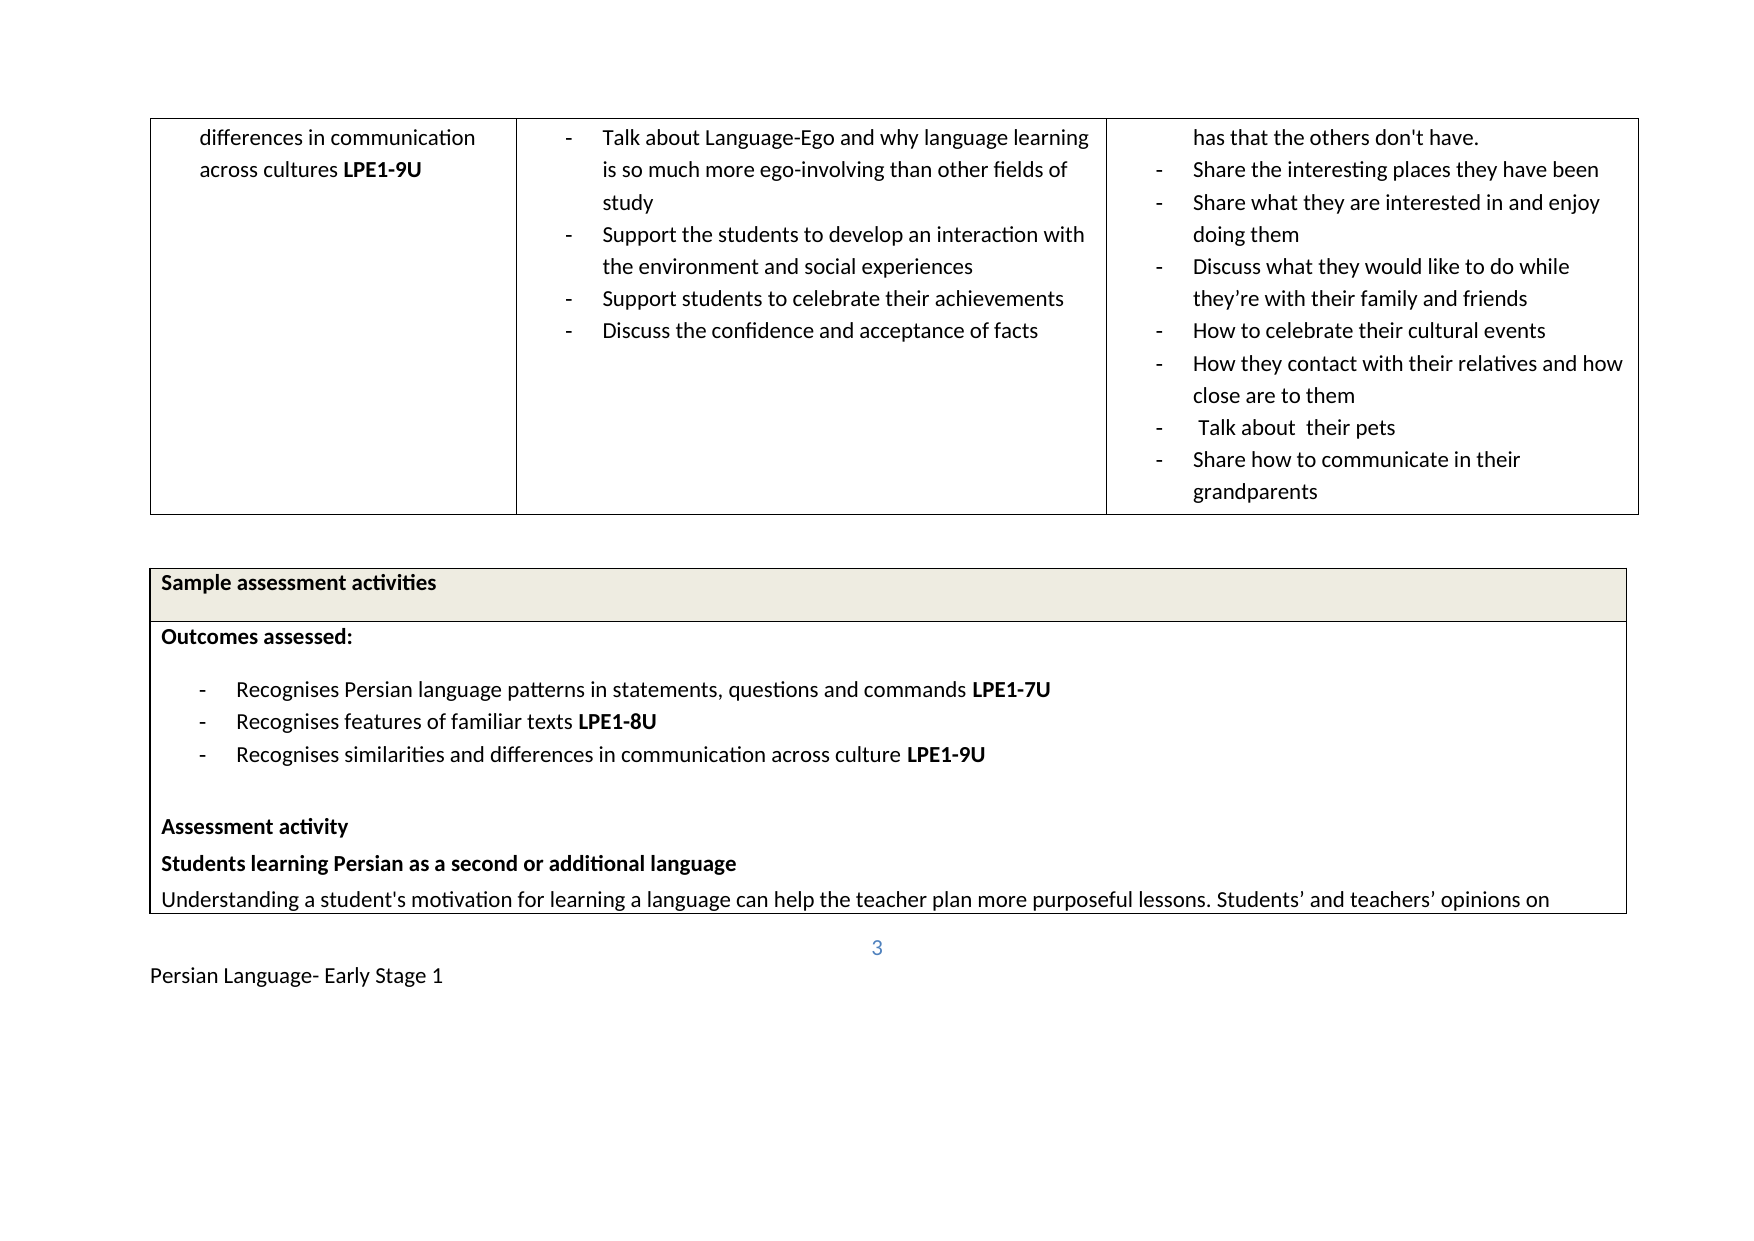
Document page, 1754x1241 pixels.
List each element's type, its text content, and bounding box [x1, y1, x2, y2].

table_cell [151, 622, 1626, 913]
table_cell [517, 119, 1106, 513]
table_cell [151, 119, 516, 513]
table_header Sample assessment activities [151, 569, 1626, 621]
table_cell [1107, 119, 1638, 513]
